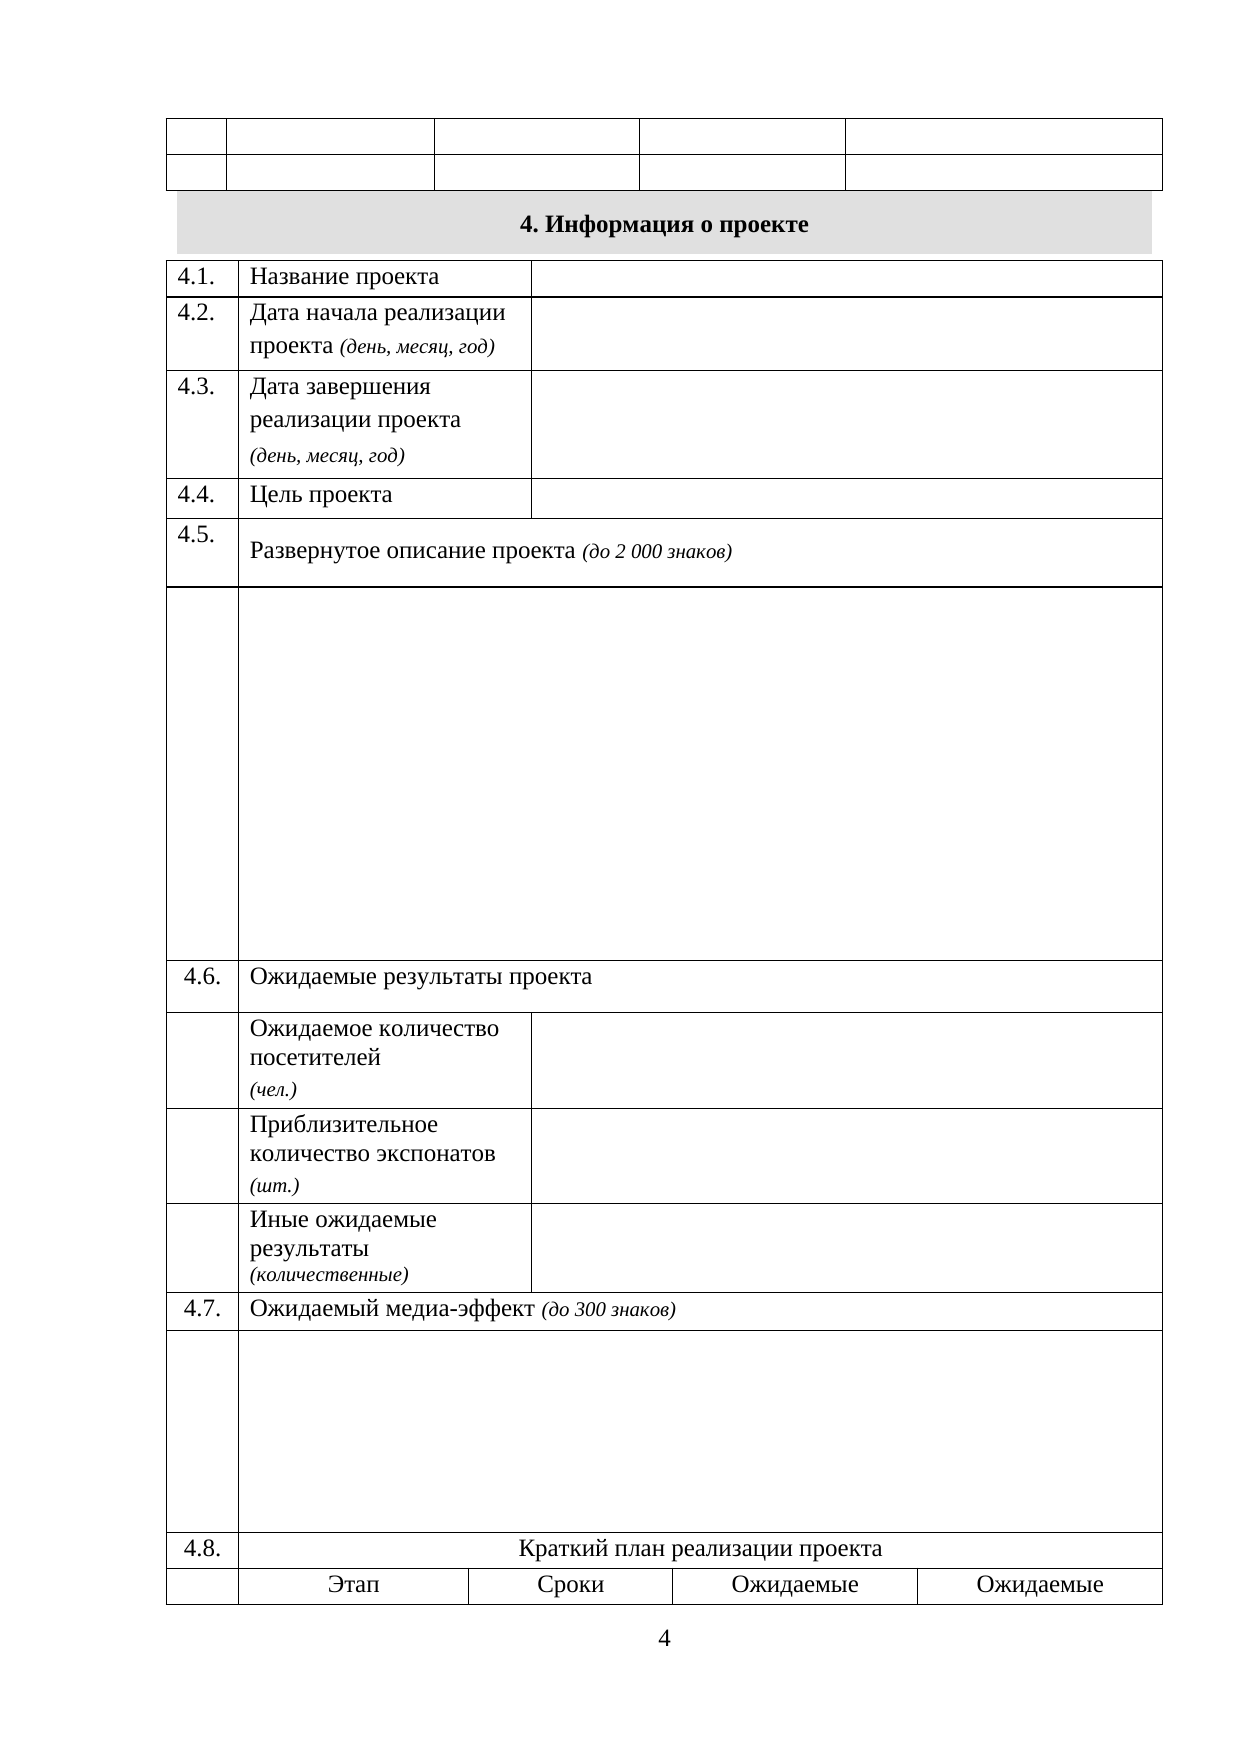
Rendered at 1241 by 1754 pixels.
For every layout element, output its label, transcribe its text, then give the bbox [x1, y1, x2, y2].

table_cell [846, 155, 1162, 190]
table_cell Краткий план реализации проекта [239, 1533, 1162, 1568]
table_cell 4.5. [167, 519, 238, 586]
text 4. Информация о проекте [177, 209, 1152, 238]
table_cell Сроки проведения [469, 1569, 672, 1604]
table_cell 4.2. [167, 298, 238, 370]
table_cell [673, 1569, 917, 1604]
table_cell [846, 119, 1162, 154]
table_cell [167, 1569, 238, 1604]
table_cell [435, 119, 639, 154]
table_cell [239, 1331, 1162, 1532]
table_cell [167, 1109, 238, 1203]
table_cell [167, 119, 226, 154]
table_cell [167, 1013, 238, 1108]
table_cell [227, 155, 434, 190]
table_header Название проекта [239, 261, 531, 296]
table_cell [227, 119, 434, 154]
table_cell [167, 588, 238, 960]
table_cell 4.3. [167, 371, 238, 478]
table_cell Дата завершения реализации проекта (день, месяц, год) [239, 371, 531, 478]
table_cell [532, 479, 1162, 518]
table_cell [532, 1204, 1162, 1292]
table_cell [532, 371, 1162, 478]
table_cell 4.7. [167, 1293, 238, 1330]
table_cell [918, 1569, 1162, 1604]
table_cell 4.8. [167, 1533, 238, 1568]
table_cell [532, 1013, 1162, 1108]
table_cell [532, 298, 1162, 370]
table_cell Цель проекта [239, 479, 531, 518]
table_cell [167, 155, 226, 190]
table_cell Развернутое описание проекта (до 2 000 знаков) [239, 519, 1162, 586]
table_cell [167, 1331, 238, 1532]
table_cell [435, 155, 639, 190]
table_cell Приблизительное количество экспонатов (шт.) [239, 1109, 531, 1203]
table_cell Ожидаемый медиа-эффект (до 300 знаков) [239, 1293, 1162, 1330]
table_header [532, 261, 1162, 296]
table_cell [640, 119, 845, 154]
table_cell Ожидаемые результаты проекта [239, 961, 1162, 1012]
table_cell [532, 1109, 1162, 1203]
table_header 4.1. [167, 261, 238, 296]
table_cell Иные ожидаемые результаты (количественные) [239, 1204, 531, 1292]
table_cell [239, 588, 1162, 960]
table_cell 4.4. [167, 479, 238, 518]
table_cell [167, 1204, 238, 1292]
table_cell 4.6. [167, 961, 238, 1012]
table_cell Этап [239, 1569, 468, 1604]
table_cell [640, 155, 845, 190]
table_cell Дата начала реализации проекта (день, месяц, год) [239, 298, 531, 370]
table_cell Ожидаемое количество посетителей (чел.) [239, 1013, 531, 1108]
